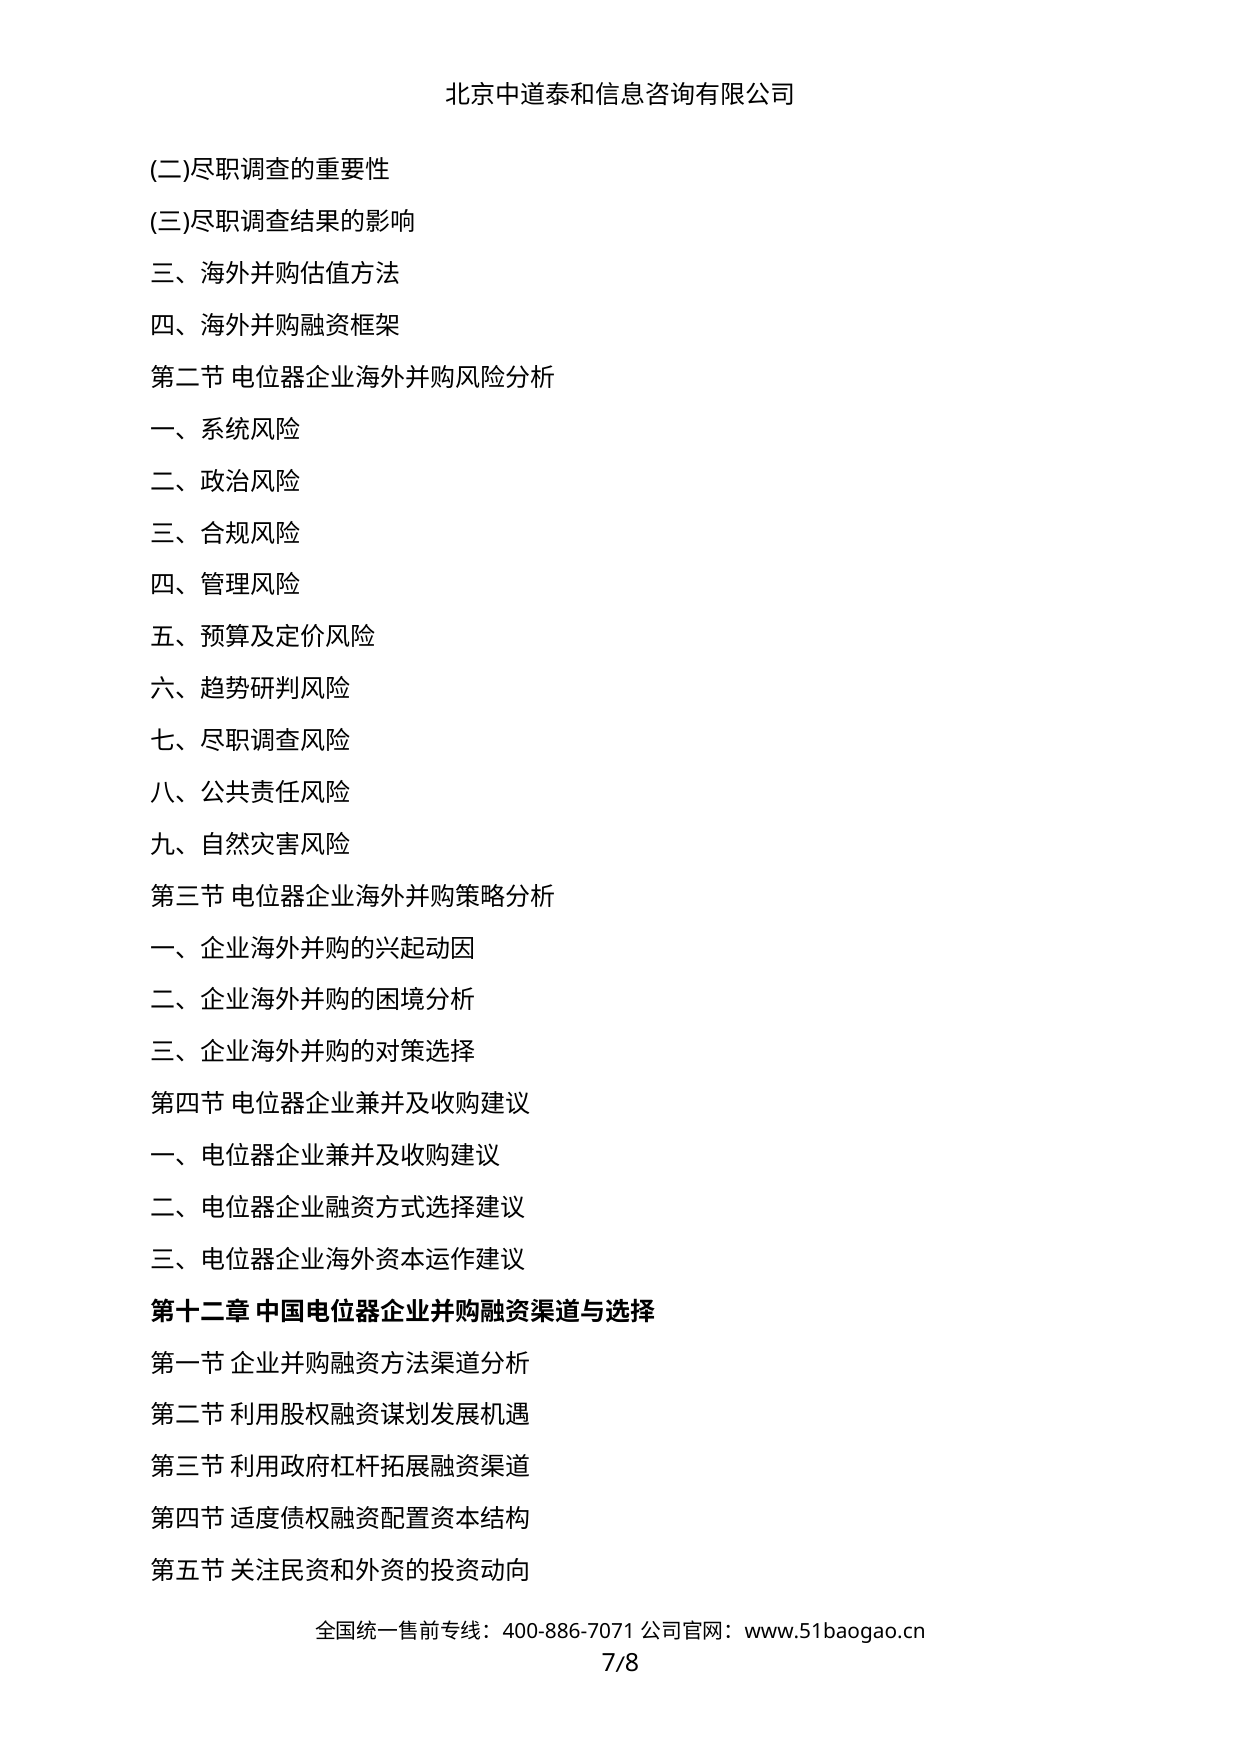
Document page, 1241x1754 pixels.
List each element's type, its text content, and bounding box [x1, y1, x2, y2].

text 三、企业海外并购的对策选择 [150, 1032, 1090, 1068]
text 二、企业海外并购的困境分析 [150, 980, 1090, 1016]
text 第一节 企业并购融资方法渠道分析 [150, 1343, 1090, 1379]
text 第五节 关注民资和外资的投资动向 [150, 1551, 1090, 1587]
text 一、电位器企业兼并及收购建议 [150, 1136, 1090, 1172]
text 第二节 利用股权融资谋划发展机遇 [150, 1395, 1090, 1431]
text (二)尽职调查的重要性 [150, 150, 1090, 186]
text 四、管理风险 [150, 565, 1090, 601]
text 三、海外并购估值方法 [150, 254, 1090, 290]
text 三、电位器企业海外资本运作建议 [150, 1239, 1090, 1276]
text 五、预算及定价风险 [150, 617, 1090, 653]
text 一、系统风险 [150, 409, 1090, 446]
text 二、电位器企业融资方式选择建议 [150, 1187, 1090, 1224]
text 第三节 电位器企业海外并购策略分析 [150, 876, 1090, 912]
text 第二节 电位器企业海外并购风险分析 [150, 357, 1090, 394]
text 八、公共责任风险 [150, 772, 1090, 809]
text 四、海外并购融资框架 [150, 306, 1090, 342]
text (三)尽职调查结果的影响 [150, 202, 1090, 238]
text 第十二章 中国电位器企业并购融资渠道与选择 [150, 1291, 1090, 1327]
text 六、趋势研判风险 [150, 669, 1090, 705]
text 二、政治风险 [150, 461, 1090, 497]
text 一、企业海外并购的兴起动因 [150, 928, 1090, 964]
text 第四节 电位器企业兼并及收购建议 [150, 1084, 1090, 1120]
text 三、合规风险 [150, 513, 1090, 549]
text 九、自然灾害风险 [150, 824, 1090, 861]
text 第四节 适度债权融资配置资本结构 [150, 1499, 1090, 1535]
text 第三节 利用政府杠杆拓展融资渠道 [150, 1447, 1090, 1483]
text 七、尽职调查风险 [150, 721, 1090, 757]
